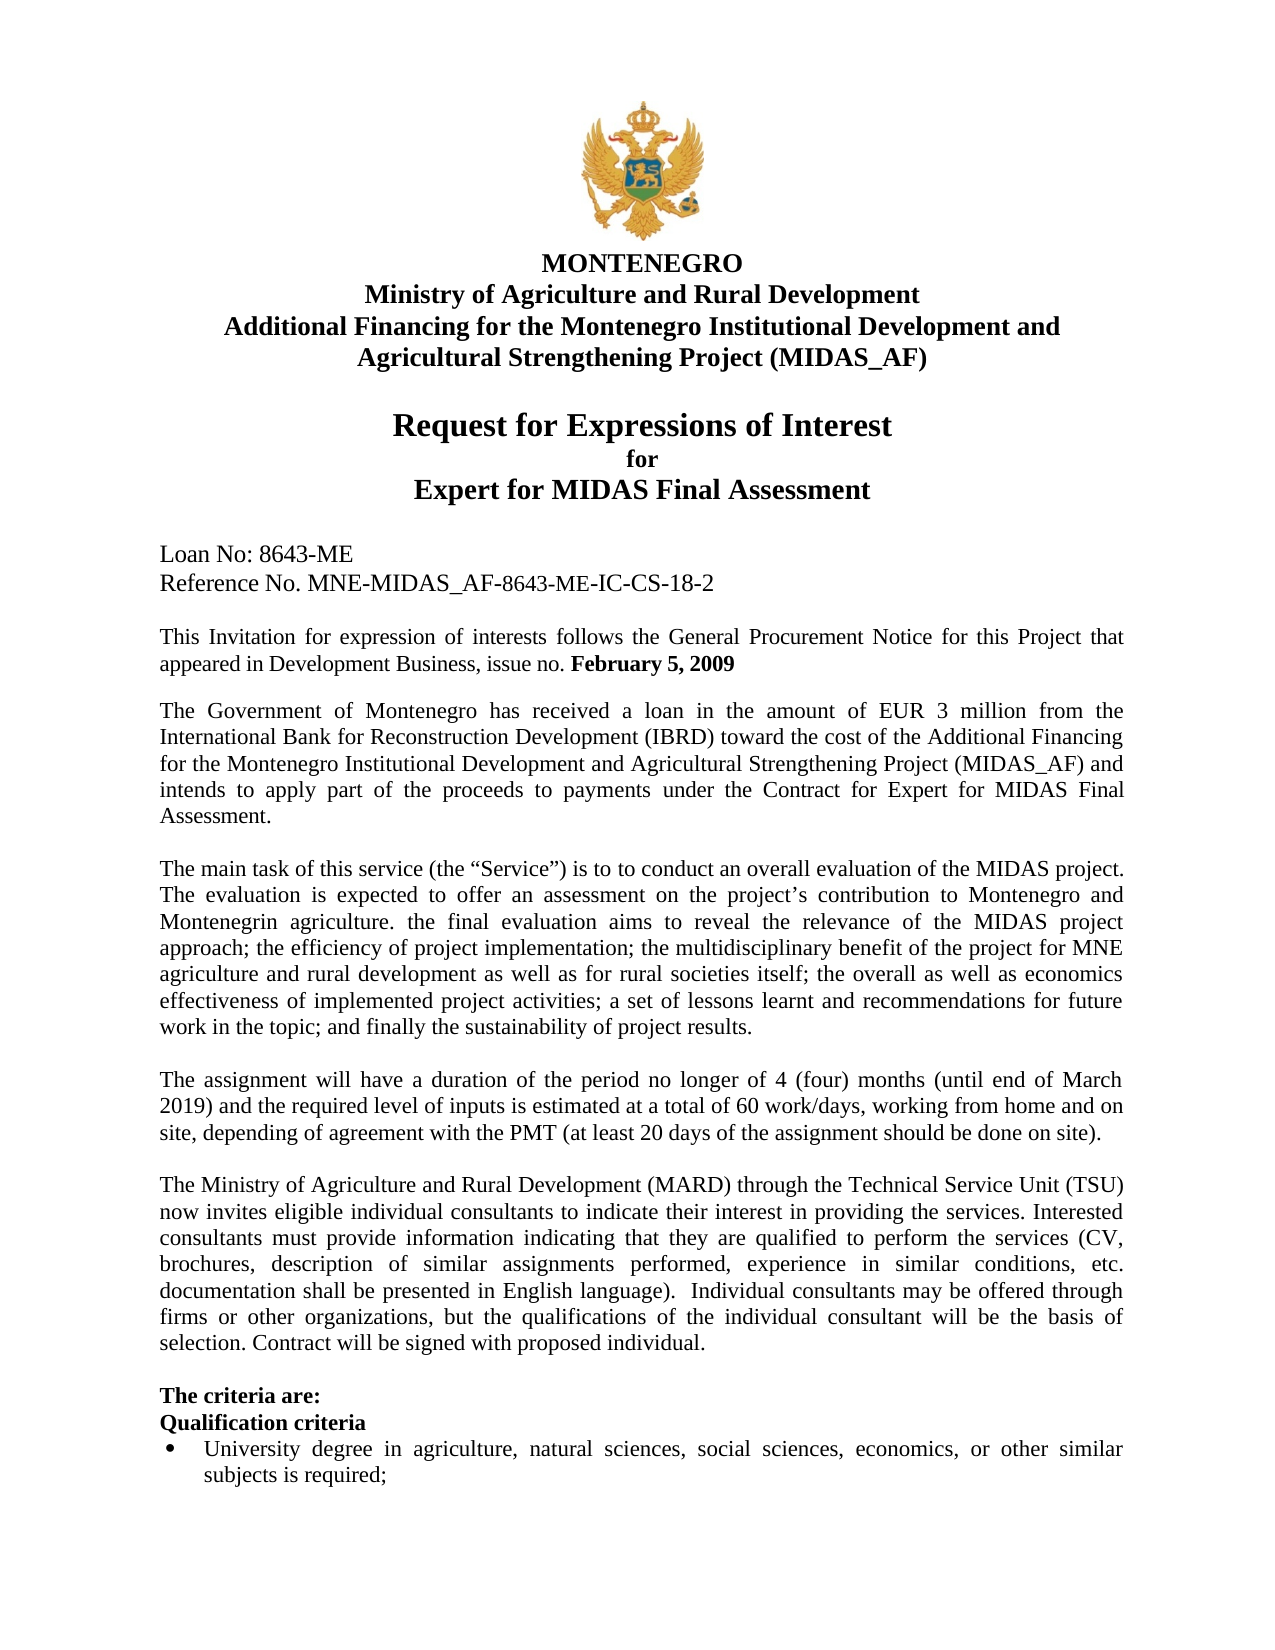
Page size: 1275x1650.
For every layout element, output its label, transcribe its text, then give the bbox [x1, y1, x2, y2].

text Qualification criteria [159, 1408, 1125, 1435]
text Additional Financing for the Montenegro Institutional Development and Agricultural Strengthening Project (MIDAS_AF) [159, 309, 1125, 372]
text The criteria are: [159, 1382, 1125, 1408]
text Ministry of Agriculture and Rural Development [159, 278, 1125, 309]
text Expert for MIDAS Final Assessment [159, 472, 1125, 506]
text Loan No: 8643-ME [159, 539, 1125, 568]
picture [581, 101, 704, 241]
text Reference No. MNE-MIDAS_AF-8643-ME-IC-CS-18-2 [159, 568, 1125, 597]
text The Government of Montenegro has received a loan in the amount of EUR 3 million from the International Bank for Reconstruction Development (IBRD) toward the cost of the Additional Financing for the Montenegro Institutional Development and Agricultural Strengthening Project (MIDAS_AF) and intends to apply part of the proceeds to payments under the Contract for Expert for MIDAS Final Assessment. [159, 697, 1125, 829]
text The main task of this service (the “Service”) is to to conduct an overall evaluation of the MIDAS project. The evaluation is expected to offer an assessment on the project’s contribution to Montenegro and Montenegrin agriculture. the final evaluation aims to reveal the relevance of the MIDAS project approach; the efficiency of project implementation; the multidisciplinary benefit of the project for MNE agriculture and rural development as well as for rural societies itself; the overall as well as economics effectiveness of implemented project activities; a set of lessons learnt and recommendations for future work in the topic; and finally the sustainability of project results. [159, 855, 1125, 1039]
text for [159, 444, 1125, 472]
text The assignment will have a duration of the period no longer of 4 (four) months (until end of March 2019) and the required level of inputs is estimated at a total of 60 work/days, working from home and on site, depending of agreement with the PMT (at least 20 days of the assignment should be done on site). [159, 1066, 1125, 1145]
text This Invitation for expression of interests follows the General Procurement Notice for this Project that appeared in Development Business, issue no. February 5, 2009 [159, 623, 1125, 676]
text MONTENEGRO [159, 247, 1125, 278]
list University degree in agriculture, natural sciences, social sciences, economics, or other similar subjects is required; [166, 1435, 1125, 1488]
text Request for Expressions of Interest [159, 405, 1125, 444]
text The Ministry of Agriculture and Rural Development (MARD) through the Technical Service Unit (TSU) now invites eligible individual consultants to indicate their interest in providing the services. Interested consultants must provide information indicating that they are qualified to perform the services (CV, brochures, description of similar assignments performed, experience in similar conditions, etc. documentation shall be presented in English language). Individual consultants may be offered through firms or other organizations, but the qualifications of the individual consultant will be the basis of selection. Contract will be signed with proposed individual. [159, 1171, 1125, 1356]
